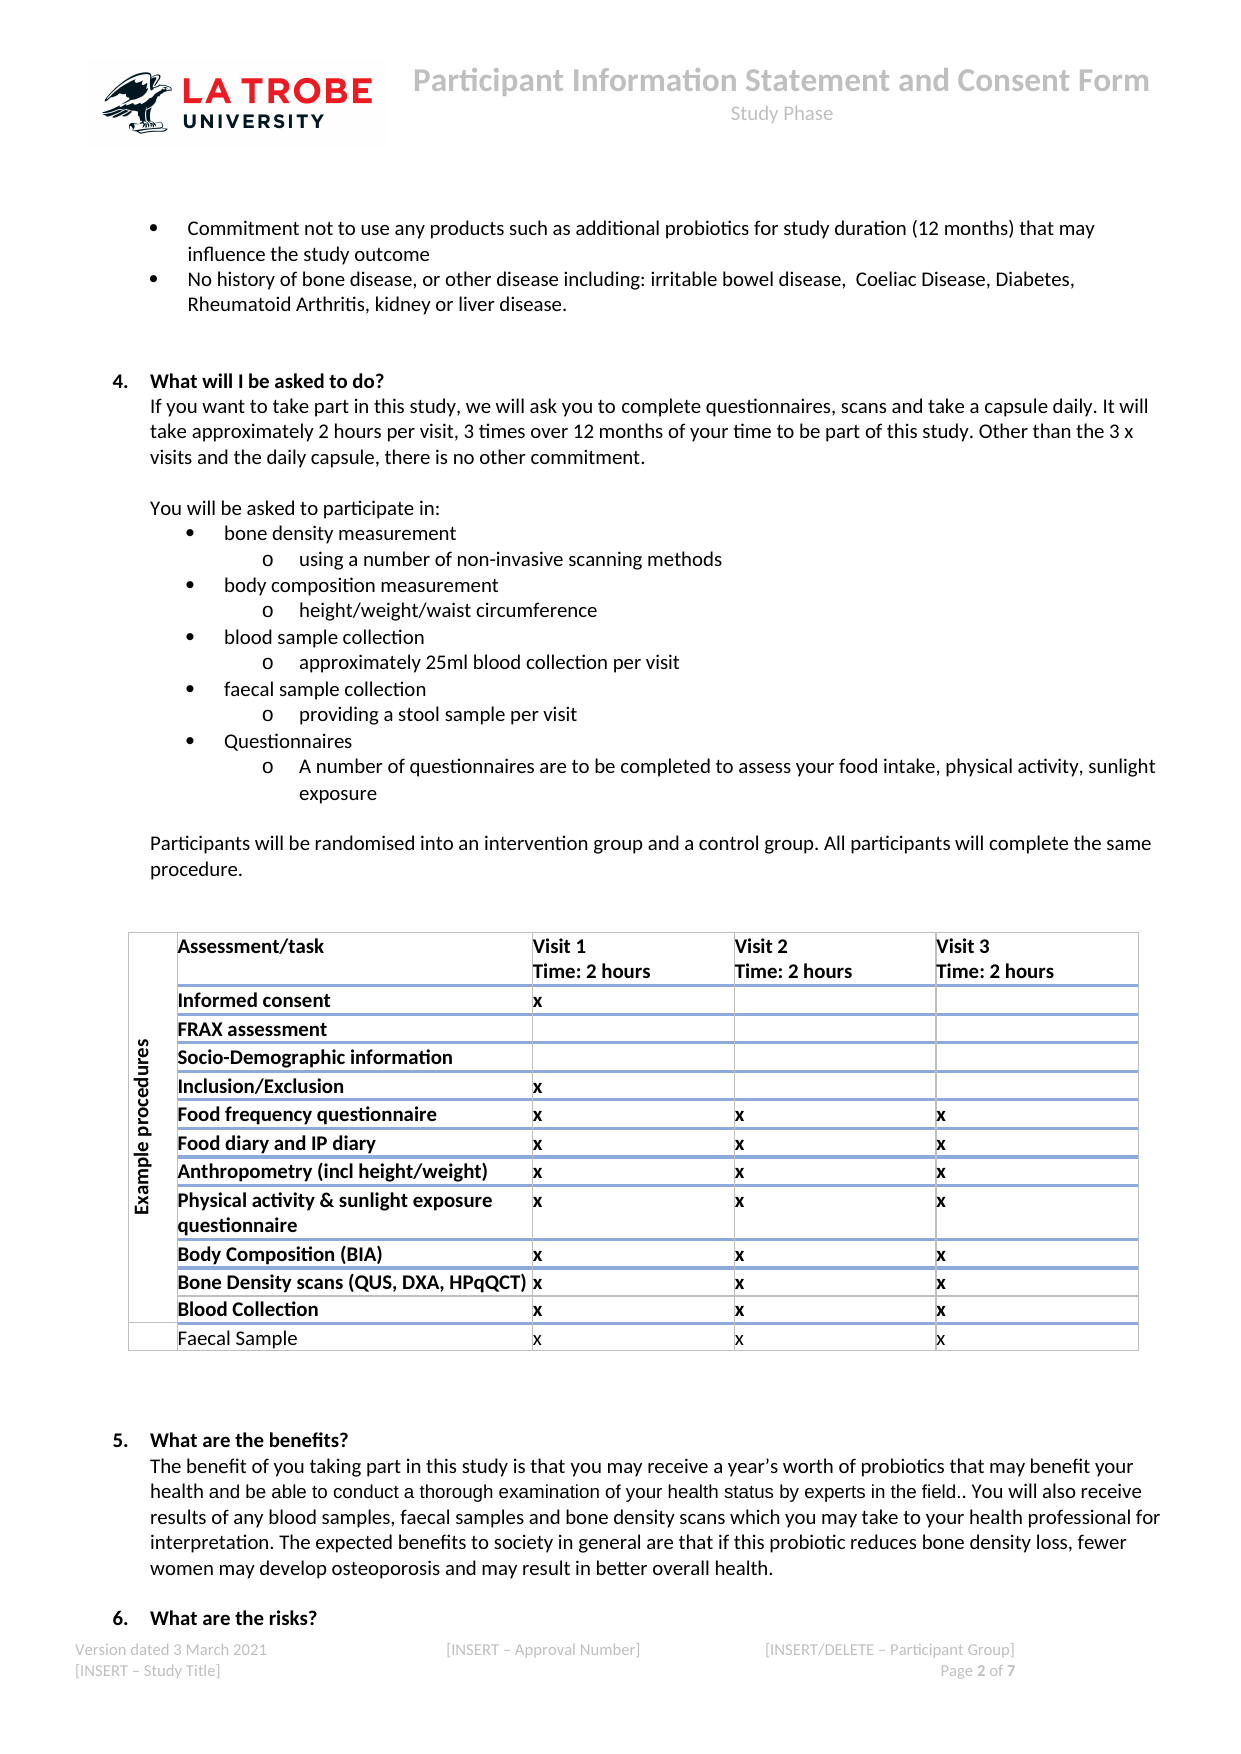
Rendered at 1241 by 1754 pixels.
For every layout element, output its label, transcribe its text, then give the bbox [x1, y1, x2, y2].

list Commitment not to use any products such as additional probiotics for study duration (12 months) that may influence the study outcome [150, 215, 1165, 266]
table_cell x [533, 987, 734, 1013]
table_header Example procedures [129, 933, 177, 1322]
table_cell [533, 1044, 734, 1070]
table_cell x [735, 1297, 935, 1322]
table_cell Food frequency questionnaire [178, 1101, 532, 1127]
table_cell x [533, 1187, 734, 1238]
table_cell x [735, 1241, 935, 1266]
table_cell [735, 987, 935, 1013]
table_cell x [735, 1270, 935, 1295]
list body composition measurement [186, 572, 1165, 598]
table_cell Blood Collection [178, 1297, 532, 1322]
table_cell [937, 1016, 1138, 1041]
table_cell x [937, 1187, 1138, 1238]
table_cell x [937, 1159, 1138, 1184]
table_cell x [735, 1130, 935, 1155]
table_cell x [533, 1073, 734, 1098]
table_cell Inclusion/Exclusion [178, 1073, 532, 1098]
list No history of bone disease, or other disease including: irritable bowel disease, Coeliac Disease, Diabetes, Rheumatoid Arthritis, kidney or liver disease. [150, 266, 1165, 317]
table_cell Body Composition (BIA) [178, 1241, 532, 1266]
table_cell [533, 1016, 734, 1041]
table_cell Faecal Sample [178, 1325, 532, 1350]
list approximately 25ml blood collection per visit [261, 649, 1165, 676]
table_cell x [735, 1159, 935, 1184]
table_cell Anthropometry (incl height/weight) [178, 1159, 532, 1184]
table_cell x [937, 1130, 1138, 1155]
list If you want to take part in this study, we will ask you to complete questionnaires, scans and take a capsule daily. It will take approximately 2 hours per visit, 3 times over 12 months of your time to be part of this study. Other than the 3 x visits and the daily capsule, there is no other commitment. [150, 393, 1165, 469]
picture [86, 59, 388, 147]
list using a number of non-invasive scanning methods [261, 546, 1165, 572]
table_cell [735, 1016, 935, 1041]
table_cell Food diary and IP diary [178, 1130, 532, 1155]
table_cell [937, 1044, 1138, 1070]
list The benefit of you taking part in this study is that you may receive a year’s worth of probiotics that may benefit your health and be able to conduct a thorough examination of your health status by experts in the field.. You will also receive results of any blood samples, faecal samples and bone density scans which you may take to your health professional for interpretation. The expected benefits to society in general are that if this probiotic reduces bone density loss, fewer women may develop osteoporosis and may result in better overall health. [150, 1453, 1165, 1580]
table_cell x [533, 1159, 734, 1184]
table_cell x [533, 1241, 734, 1266]
table_cell x [533, 1270, 734, 1295]
table_cell x [735, 1101, 935, 1127]
table_cell x [937, 1297, 1138, 1322]
list faecal sample collection [186, 676, 1165, 701]
list providing a stool sample per visit [261, 701, 1165, 728]
table_cell x [533, 1101, 734, 1127]
table_cell x [937, 1325, 1138, 1350]
table_cell x [533, 1130, 734, 1155]
table_cell [937, 987, 1138, 1013]
list What are the benefits? [112, 1428, 1165, 1453]
table_cell [735, 1073, 935, 1098]
table_cell [735, 1044, 935, 1070]
list What are the risks? [112, 1606, 1165, 1631]
table_cell FRAX assessment [178, 1016, 532, 1041]
table_cell x [533, 1325, 734, 1350]
list height/weight/waist circumference [261, 598, 1165, 624]
list blood sample collection [186, 624, 1165, 649]
table_header Visit 1 Time: 2 hours [533, 933, 734, 984]
list Questionnaires [186, 728, 1165, 753]
list You will be asked to participate in: [150, 495, 1165, 520]
table_cell x [937, 1101, 1138, 1127]
table_header Visit 2 Time: 2 hours [735, 933, 935, 984]
table_cell Physical activity & sunlight exposure questionnaire [178, 1187, 532, 1238]
list What will I be asked to do? [112, 368, 1165, 393]
table_cell Bone Density scans (QUS, DXA, HPqQCT) [178, 1270, 532, 1295]
table_cell x [937, 1241, 1138, 1266]
table_header Assessment/task [178, 933, 532, 984]
table_cell x [533, 1297, 734, 1322]
list Participants will be randomised into an intervention group and a control group. All participants will complete the same procedure. [150, 831, 1165, 881]
table_cell [937, 1073, 1138, 1098]
list A number of questionnaires are to be completed to assess your food intake, physical activity, sunlight exposure [261, 753, 1165, 805]
table_cell [129, 1323, 177, 1350]
table_cell x [735, 1187, 935, 1238]
table_header Visit 3 Time: 2 hours [937, 933, 1138, 984]
table_cell x [937, 1270, 1138, 1295]
list bone density measurement [186, 520, 1165, 546]
table_cell x [735, 1325, 935, 1350]
table_cell Socio-Demographic information [178, 1044, 532, 1070]
table_cell Informed consent [178, 987, 532, 1013]
